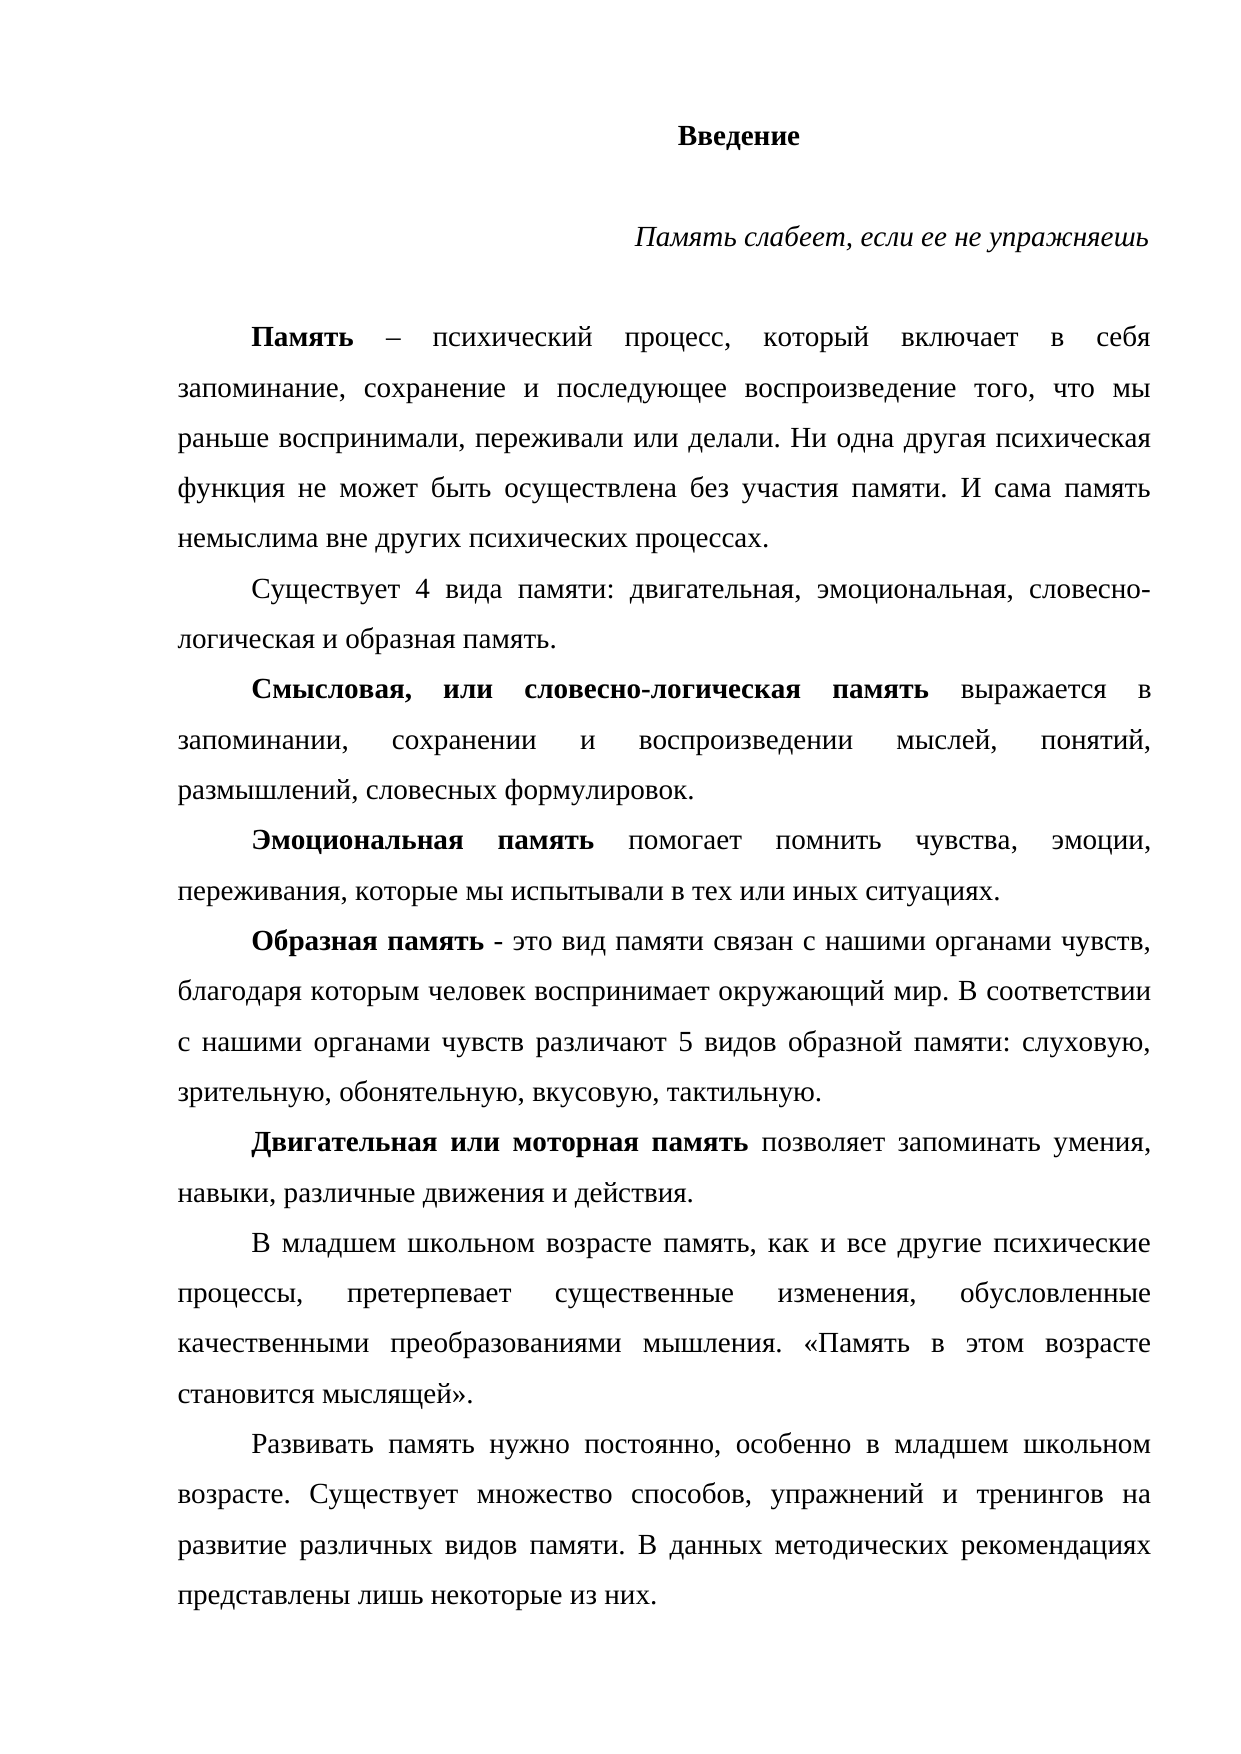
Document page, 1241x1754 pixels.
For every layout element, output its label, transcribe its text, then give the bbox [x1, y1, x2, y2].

list Двигательная или моторная память позволяет запоминать умения, навыки, различные движения и действия. [177, 1124, 1152, 1208]
list Эмоциональная память помогает помнить чувства, эмоции, переживания, которые мы испытывали в тех или иных ситуациях. [177, 822, 1152, 906]
list Развивать память нужно постоянно, особенно в младшем школьном возрасте. Существует множество способов, упражнений и тренингов на развитие различных видов памяти. В данных методических рекомендациях представлены лишь некоторые из них. [177, 1426, 1152, 1611]
list Образная память - это вид памяти связан с нашими органами чувств, благодаря которым человек воспринимает окружающий мир. В соответствии с нашими органами чувств различают 5 видов образной памяти: слуховую, зрительную, обонятельную, вкусовую, тактильную. [177, 923, 1152, 1108]
list Существует 4 вида памяти: двигательная, эмоциональная, словесно-логическая и образная память. [177, 571, 1152, 655]
list Введение [252, 118, 1152, 152]
list Память – психический процесс, который включает в себя запоминание, сохранение и последующее воспроизведение того, что мы раньше воспринимали, переживали или делали. Ни одна другая психическая функция не может быть осуществлена без участия памяти. И сама память немыслима вне других психических процессах. [177, 319, 1152, 554]
list Смысловая, или словесно-логическая память выражается в запоминании, сохранении и воспроизведении мыслей, понятий, размышлений, словесных формулировок. [177, 672, 1152, 806]
list Память слабеет, если ее не упражняешь [252, 219, 1152, 252]
list В младшем школьном возрасте память, как и все другие психические процессы, претерпевает существенные изменения, обусловленные качественными преобразованиями мышления. «Память в этом возрасте становится мыслящей». [177, 1225, 1152, 1409]
